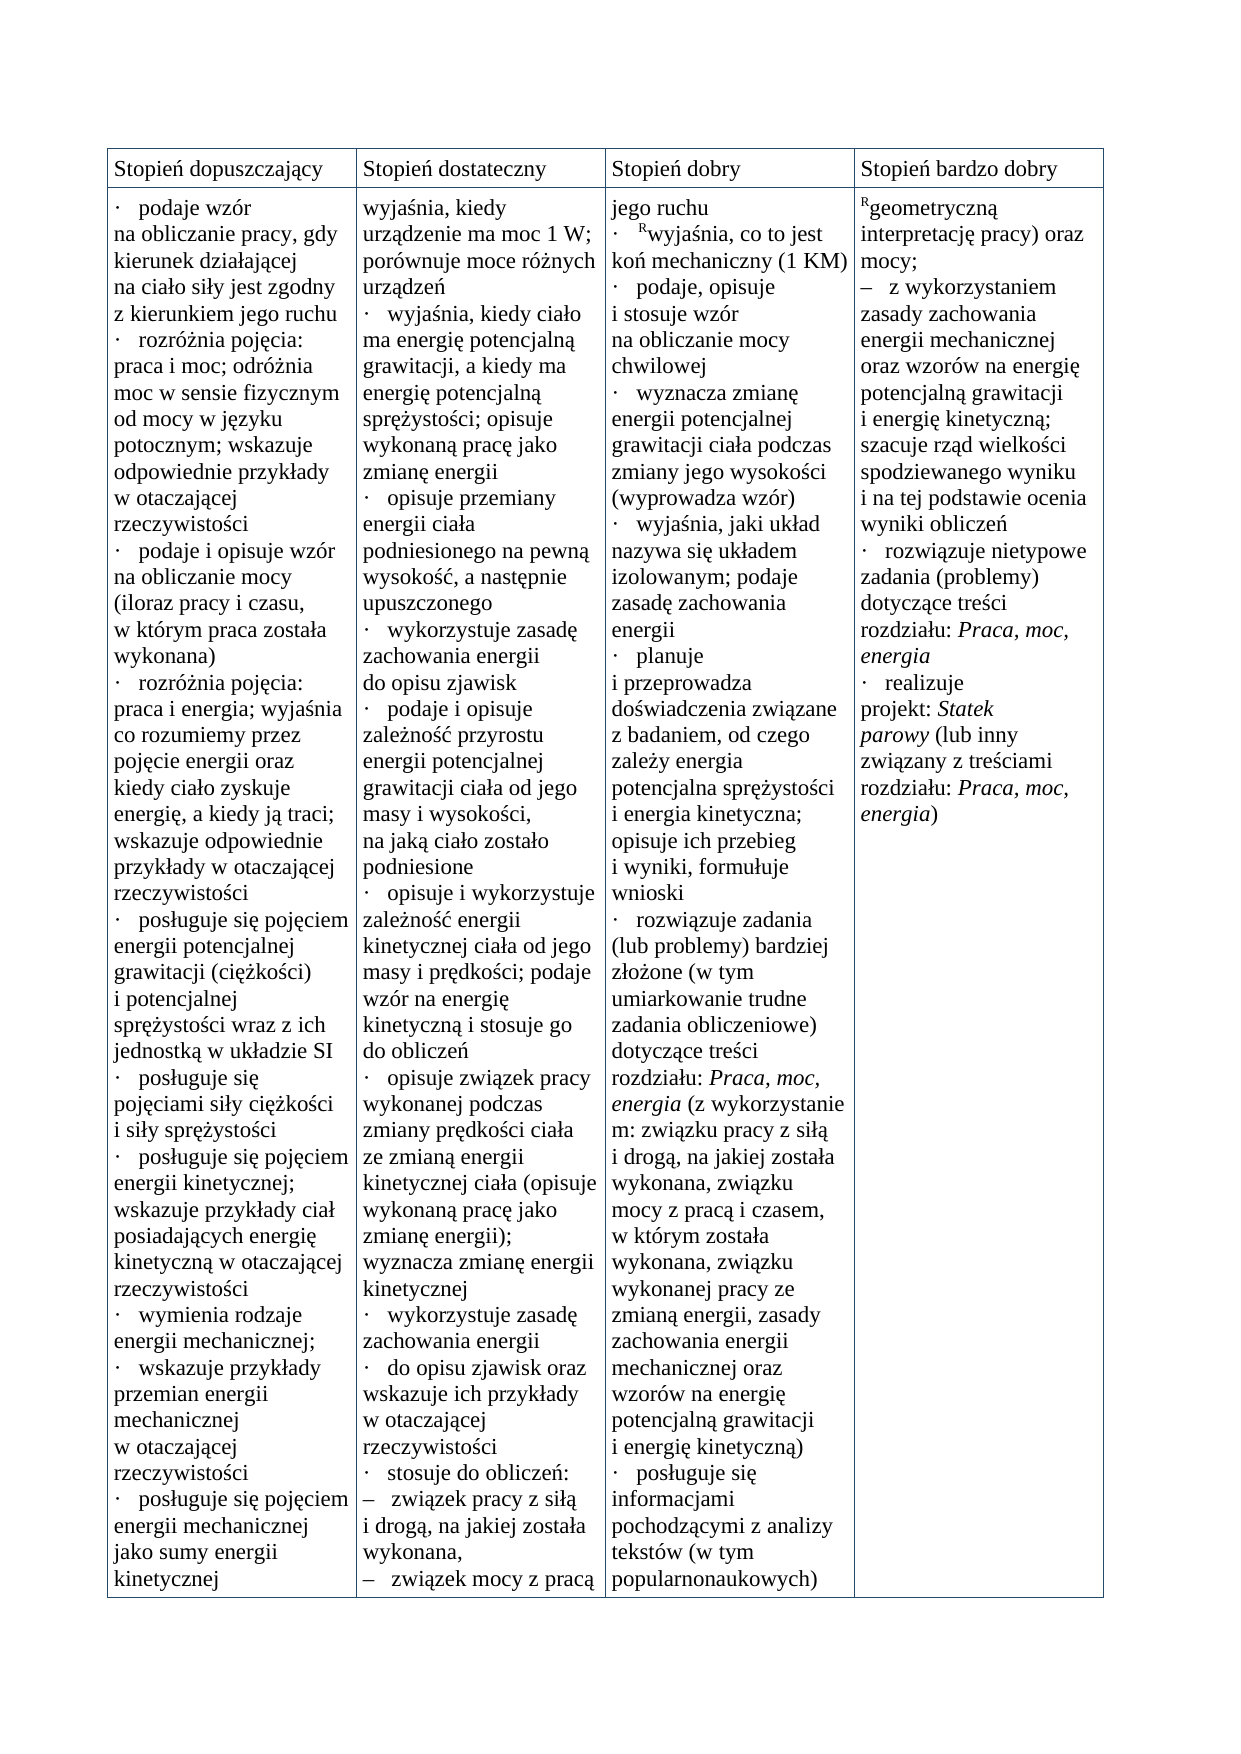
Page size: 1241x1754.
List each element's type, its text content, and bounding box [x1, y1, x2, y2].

table_header Stopień dostateczny [357, 149, 605, 187]
table_header Stopień bardzo dobry [855, 149, 1103, 187]
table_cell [108, 188, 356, 1597]
table_header Stopień dopuszczający [108, 149, 356, 187]
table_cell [357, 188, 605, 1597]
table_header Stopień dobry [606, 149, 854, 187]
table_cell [855, 188, 1103, 1597]
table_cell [606, 188, 854, 1597]
